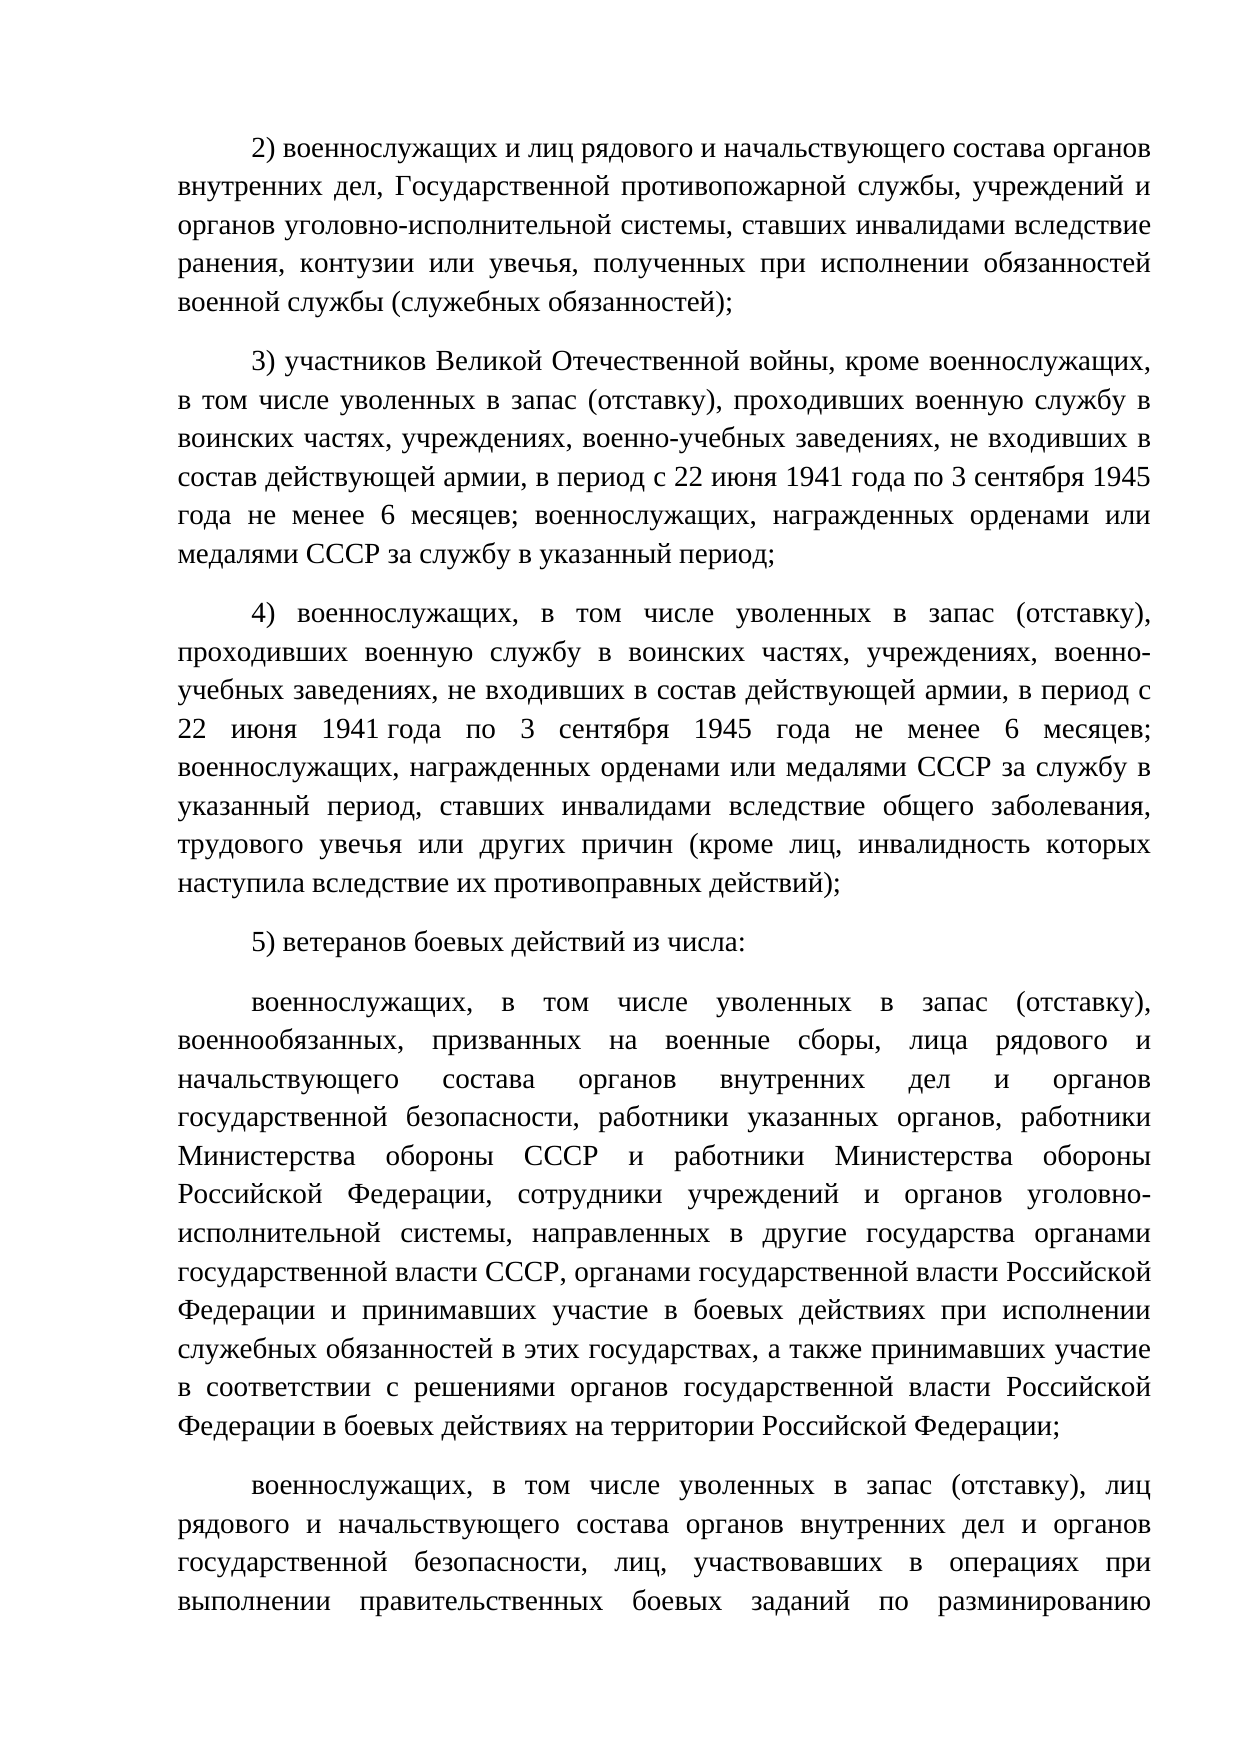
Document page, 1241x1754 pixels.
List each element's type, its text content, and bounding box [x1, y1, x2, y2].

text военнослужащих, в том числе уволенных в запас (отставку), военнообязанных, призванных на военные сборы, лица рядового и начальствующего состава органов внутренних дел и органов государственной безопасности, работники указанных органов, работники Министерства обороны СССР и работники Министерства обороны Российской Федерации, сотрудники учреждений и органов уголовно-исполнительной системы, направленных в другие государства органами государственной власти СССР, органами государственной власти Российской Федерации и принимавших участие в боевых действиях при исполнении служебных обязанностей в этих государствах, а также принимавших участие в соответствии с решениями органов государственной власти Российской Федерации в боевых действиях на территории Российской Федерации; [177, 984, 1152, 1441]
text 4) военнослужащих, в том числе уволенных в запас (отставку), проходивших военную службу в воинских частях, учреждениях, военно-учебных заведениях, не входивших в состав действующей армии, в период с 22 июня 1941 года по 3 сентября 1945 года не менее 6 месяцев; военнослужащих, награжденных орденами или медалями СССР за службу в указанный период, ставших инвалидами вследствие общего заболевания, трудового увечья или других причин (кроме лиц, инвалидность которых наступила вследствие их противоправных действий); [177, 595, 1152, 899]
text 3) участников Великой Отечественной войны, кроме военнослужащих, в том числе уволенных в запас (отставку), проходивших военную службу в воинских частях, учреждениях, военно-учебных заведениях, не входивших в состав действующей армии, в период с 22 июня 1941 года по 3 сентября 1945 года не менее 6 месяцев; военнослужащих, награжденных орденами или медалями СССР за службу в указанный период; [177, 343, 1152, 569]
text 2) военнослужащих и лиц рядового и начальствующего состава органов внутренних дел, Государственной противопожарной службы, учреждений и органов уголовно-исполнительной системы, ставших инвалидами вследствие ранения, контузии или увечья, полученных при исполнении обязанностей военной службы (служебных обязанностей); [177, 130, 1152, 317]
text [177, 1467, 1152, 1616]
text 5) ветеранов боевых действий из числа: [177, 924, 1152, 958]
